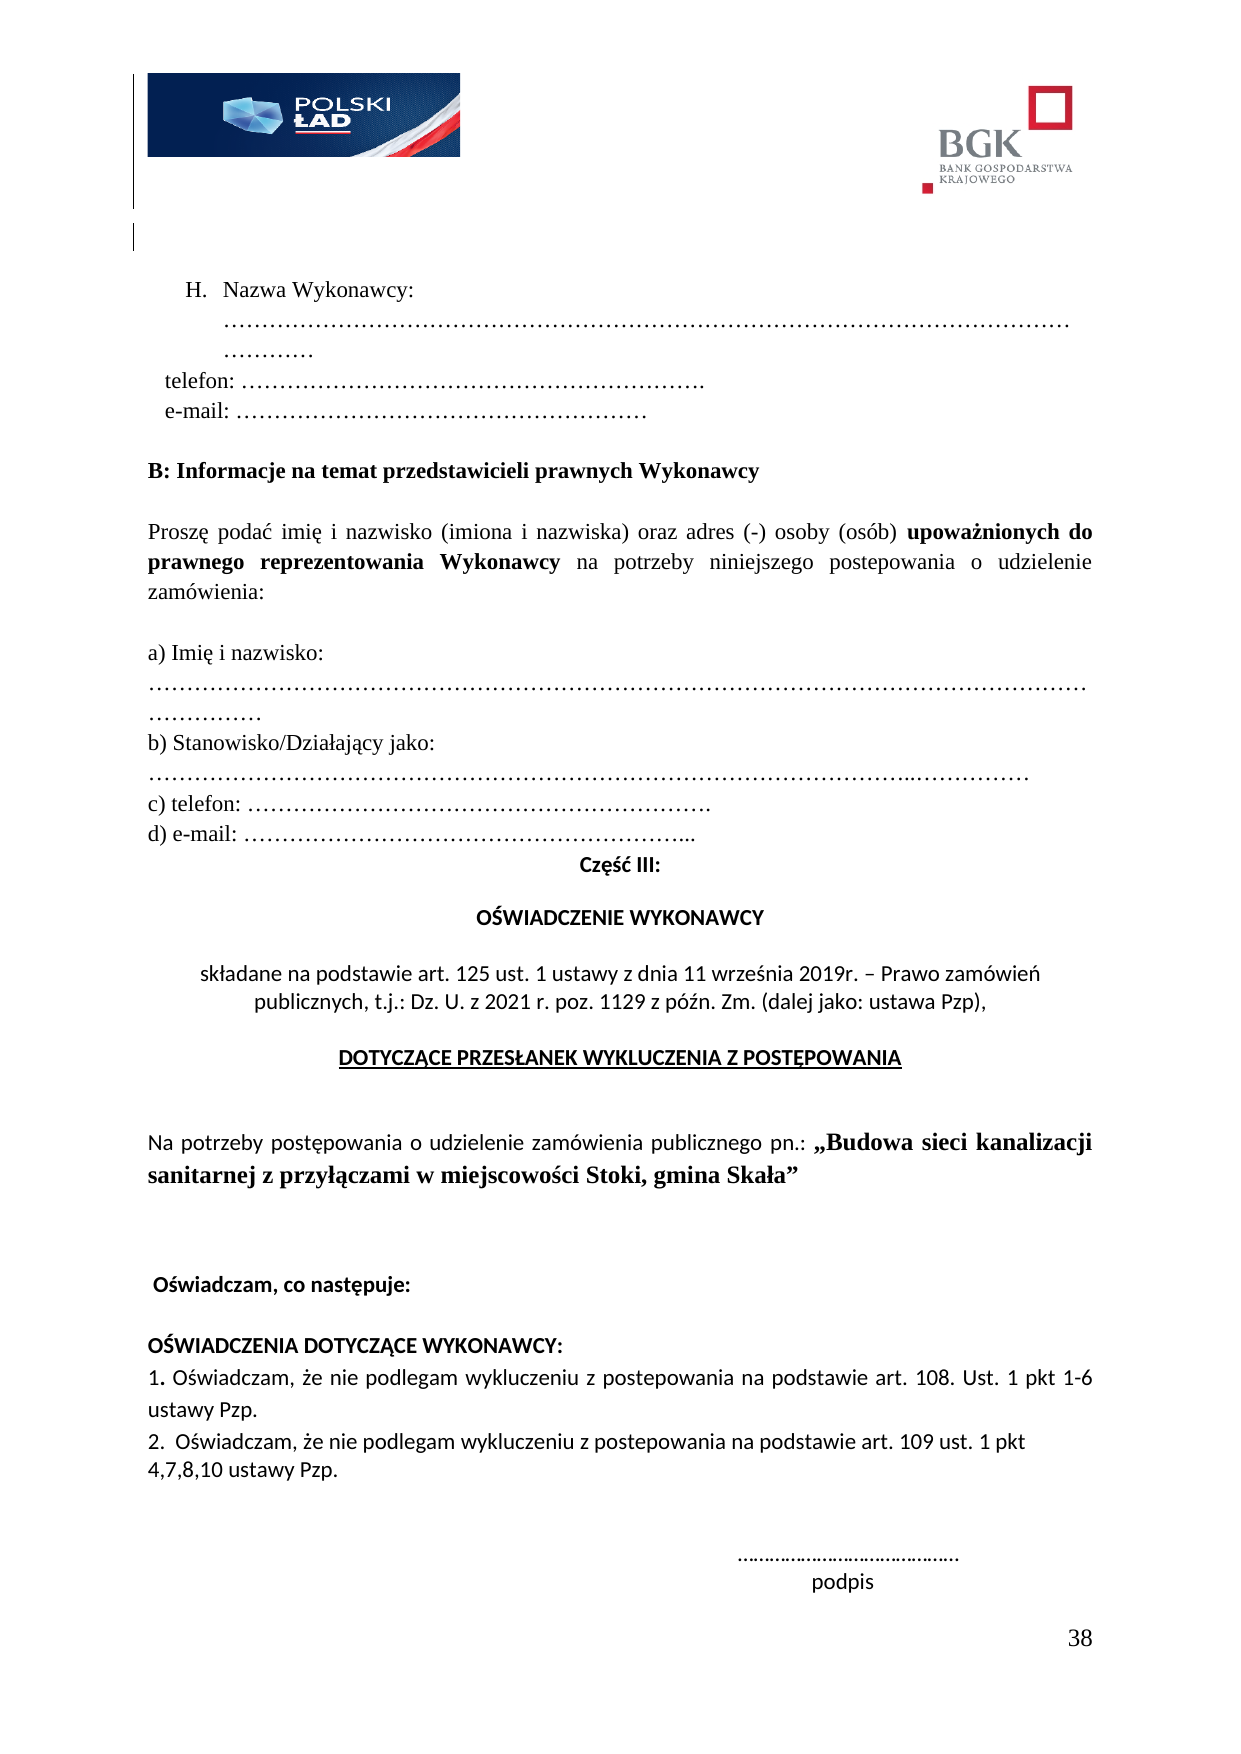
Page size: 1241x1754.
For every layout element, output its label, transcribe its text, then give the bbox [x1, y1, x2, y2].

text DOTYCZĄCE PRZESŁANEK WYKLUCZENIA Z POSTĘPOWANIA [148, 1043, 1093, 1071]
text Oświadczam, co następuje: [148, 1271, 1093, 1299]
text B: Informacje na temat przedstawicieli prawnych Wykonawcy [148, 457, 1093, 484]
text a) Imię i nazwisko: ………………………………………………………………………………………………………………………… [148, 638, 1093, 725]
text Proszę podać imię i nazwisko (imiona i nazwiska) oraz adres (-) osoby (osób) upoważnionych do prawnego reprezentowania Wykonawcy na potrzeby niniejszego postepowania o udzielenie zamówienia: [148, 518, 1093, 604]
text c) telefon: ……………………………………………………. [148, 789, 1093, 816]
text d) e-mail: …………………………………………………... [148, 820, 1093, 846]
text składane na podstawie art. 125 ust. 1 ustawy z dnia 11 września 2019r. – Prawo zamówień publicznych, t.j.: Dz. U. z 2021 r. poz. 1129 z późn. Zm. (dalej jako: ustawa Pzp), [148, 959, 1093, 1015]
text 2. Oświadczam, że nie podlegam wykluczeniu z postepowania na podstawie art. 109 ust. 1 pkt 4,7,8,10 ustawy Pzp. [148, 1427, 1093, 1483]
text OŚWIADCZENIE WYKONAWCY [148, 903, 1093, 931]
text podpis [148, 1567, 1093, 1596]
text e-mail: ……………………………………………… [148, 397, 1093, 423]
text Część III: [148, 850, 1093, 878]
picture [147, 73, 461, 157]
picture [907, 73, 1093, 204]
text …………………………………… [148, 1539, 1093, 1567]
text telefon: ……………………………………………………. [148, 367, 1093, 393]
text OŚWIADCZENIA DOTYCZĄCE WYKONAWCY: [148, 1331, 1093, 1359]
text 1. Oświadczam, że nie podlegam wykluczeniu z postepowania na podstawie art. 108. Ust. 1 pkt 1-6 ustawy Pzp. [148, 1363, 1093, 1423]
text b) Stanowisko/Działający jako: ………………………………………………………………………………………..…………… [148, 729, 1093, 786]
text Na potrzeby postępowania o udzielenie zamówienia publicznego pn.: „Budowa sieci kanalizacji sanitarnej z przyłączami w miejscowości Stoki, gmina Skała” [148, 1127, 1093, 1189]
list Nazwa Wykonawcy: …………………………………………………………………………………………………………… [185, 276, 1093, 363]
